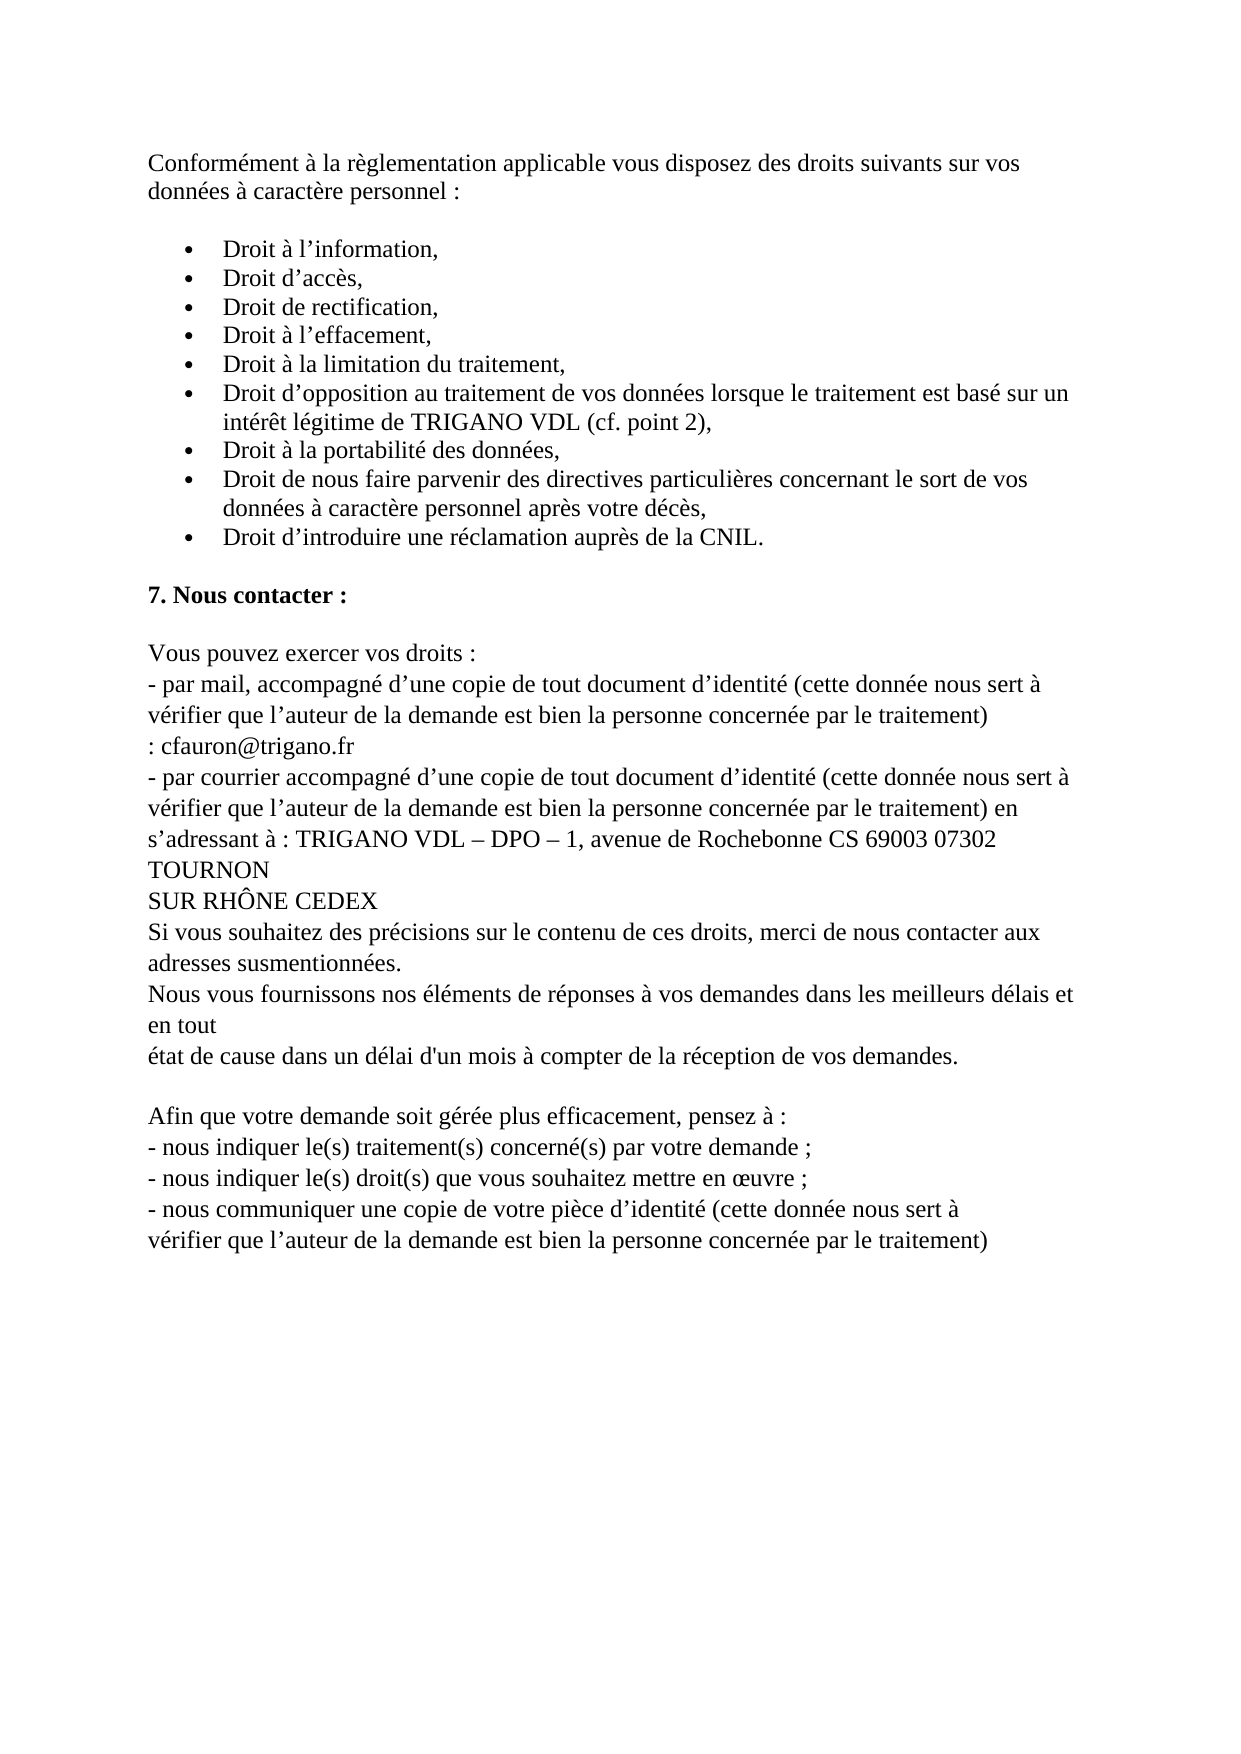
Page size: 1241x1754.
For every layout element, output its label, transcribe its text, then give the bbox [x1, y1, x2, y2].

text Vous pouvez exercer vos droits : - par mail, accompagné d’une copie de tout document d’identité (cette donnée nous sert à vérifier que l’auteur de la demande est bien la personne concernée par le traitement) : cfauron@trigano.fr - par courrier accompagné d’une copie de tout document d’identité (cette donnée nous sert à vérifier que l’auteur de la demande est bien la personne concernée par le traitement) en s’adressant à : TRIGANO VDL – DPO – 1, avenue de Rochebonne CS 69003 07302 TOURNON SUR RHÔNE CEDEX Si vous souhaitez des précisions sur le contenu de ces droits, merci de nous contacter aux adresses susmentionnées. Nous vous fournissons nos éléments de réponses à vos demandes dans les meilleurs délais et en tout état de cause dans un délai d'un mois à compter de la réception de vos demandes. Afin que votre demande soit gérée plus efficacement, pensez à : - nous indiquer le(s) traitement(s) concerné(s) par votre demande ; - nous indiquer le(s) droit(s) que vous souhaitez mettre en œuvre ; - nous communiquer une copie de votre pièce d’identité (cette donnée nous sert à vérifier que l’auteur de la demande est bien la personne concernée par le traitement) [148, 638, 1093, 1254]
list Droit d’accès, [185, 263, 1093, 292]
list Droit de nous faire parvenir des directives particulières concernant le sort de vos données à caractère personnel après votre décès, [185, 464, 1093, 522]
list Droit à l’information, [185, 234, 1093, 263]
list Droit à la limitation du traitement, [185, 349, 1093, 378]
list Droit d’opposition au traitement de vos données lorsque le traitement est basé sur un intérêt légitime de TRIGANO VDL (cf. point 2), [185, 378, 1093, 436]
list Droit d’introduire une réclamation auprès de la CNIL. [185, 522, 1093, 551]
text 7. Nous contacter : [148, 580, 1093, 608]
list Droit de rectification, [185, 292, 1093, 321]
list Droit à l’effacement, [185, 321, 1093, 349]
text Conformément à la règlementation applicable vous disposez des droits suivants sur vos données à caractère personnel : [148, 148, 1093, 205]
list Droit à la portabilité des données, [185, 436, 1093, 464]
